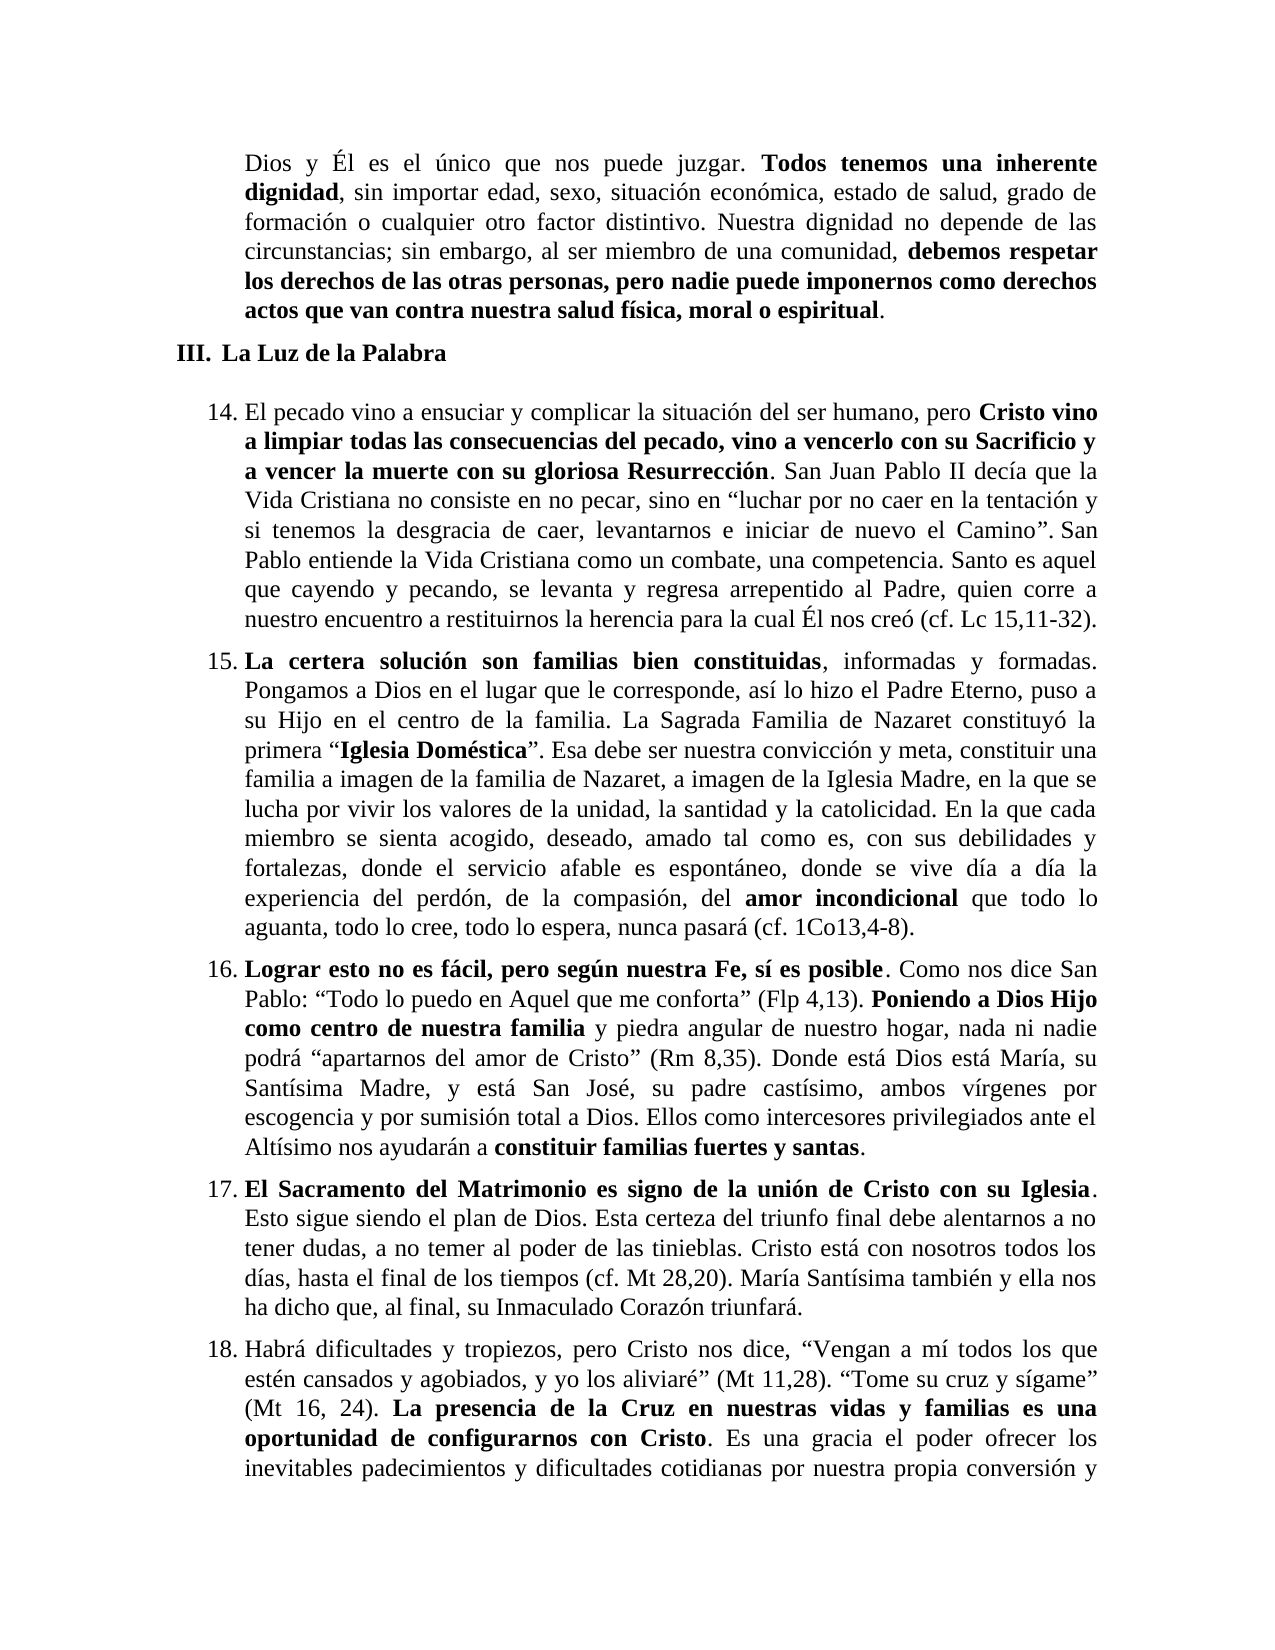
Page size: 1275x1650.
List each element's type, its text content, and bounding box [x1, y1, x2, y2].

list La Luz de la Palabra [176, 338, 1098, 366]
list La certera solución son familias bien constituidas, informadas y formadas. Pongamos a Dios en el lugar que le corresponde, así lo hizo el Padre Eterno, puso a su Hijo en el centro de la familia. La Sagrada Familia de Nazaret constituyó la primera “Iglesia Doméstica”. Esa debe ser nuestra convicción y meta, constituir una familia a imagen de la familia de Nazaret, a imagen de la Iglesia Madre, en la que se lucha por vivir los valores de la unidad, la santidad y la catolicidad. En la que cada miembro se sienta acogido, deseado, amado tal como es, con sus debilidades y fortalezas, donde el servicio afable es espontáneo, donde se vive día a día la experiencia del perdón, de la compasión, del amor incondicional que todo lo aguanta, todo lo cree, todo lo espera, nunca pasará (cf. 1Co13,4-8). [207, 646, 1098, 941]
list El Sacramento del Matrimonio es signo de la unión de Cristo con su Iglesia. Esto sigue siendo el plan de Dios. Esta certeza del triunfo final debe alentarnos a no tener dudas, a no temer al poder de las tinieblas. Cristo está con nosotros todos los días, hasta el final de los tiempos (cf. Mt 28,20). María Santísima también y ella nos ha dicho que, al final, su Inmaculado Corazón triunfará. [207, 1174, 1098, 1321]
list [207, 148, 1098, 324]
list Lograr esto no es fácil, pero según nuestra Fe, sí es posible. Como nos dice San Pablo: “Todo lo puedo en Aquel que me conforta” (Flp 4,13). Poniendo a Dios Hijo como centro de nuestra familia y piedra angular de nuestro hogar, nada ni nadie podrá “apartarnos del amor de Cristo” (Rm 8,35). Donde está Dios está María, su Santísima Madre, y está San José, su padre castísimo, ambos vírgenes por escogencia y por sumisión total a Dios. Ellos como intercesores privilegiados ante el Altísimo nos ayudarán a constituir familias fuertes y santas. [207, 954, 1098, 1161]
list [207, 1334, 1098, 1481]
list El pecado vino a ensuciar y complicar la situación del ser humano, pero Cristo vino a limpiar todas las consecuencias del pecado, vino a vencerlo con su Sacrificio y a vencer la muerte con su gloriosa Resurrección. San Juan Pablo II decía que la Vida Cristiana no consiste en no pecar, sino en “luchar por no caer en la tentación y si tenemos la desgracia de caer, levantarnos e iniciar de nuevo el Camino”. San Pablo entiende la Vida Cristiana como un combate, una competencia. Santo es aquel que cayendo y pecando, se levanta y regresa arrepentido al Padre, quien corre a nuestro encuentro a restituirnos la herencia para la cual Él nos creó (cf. Lc 15,11-32). [207, 397, 1098, 633]
